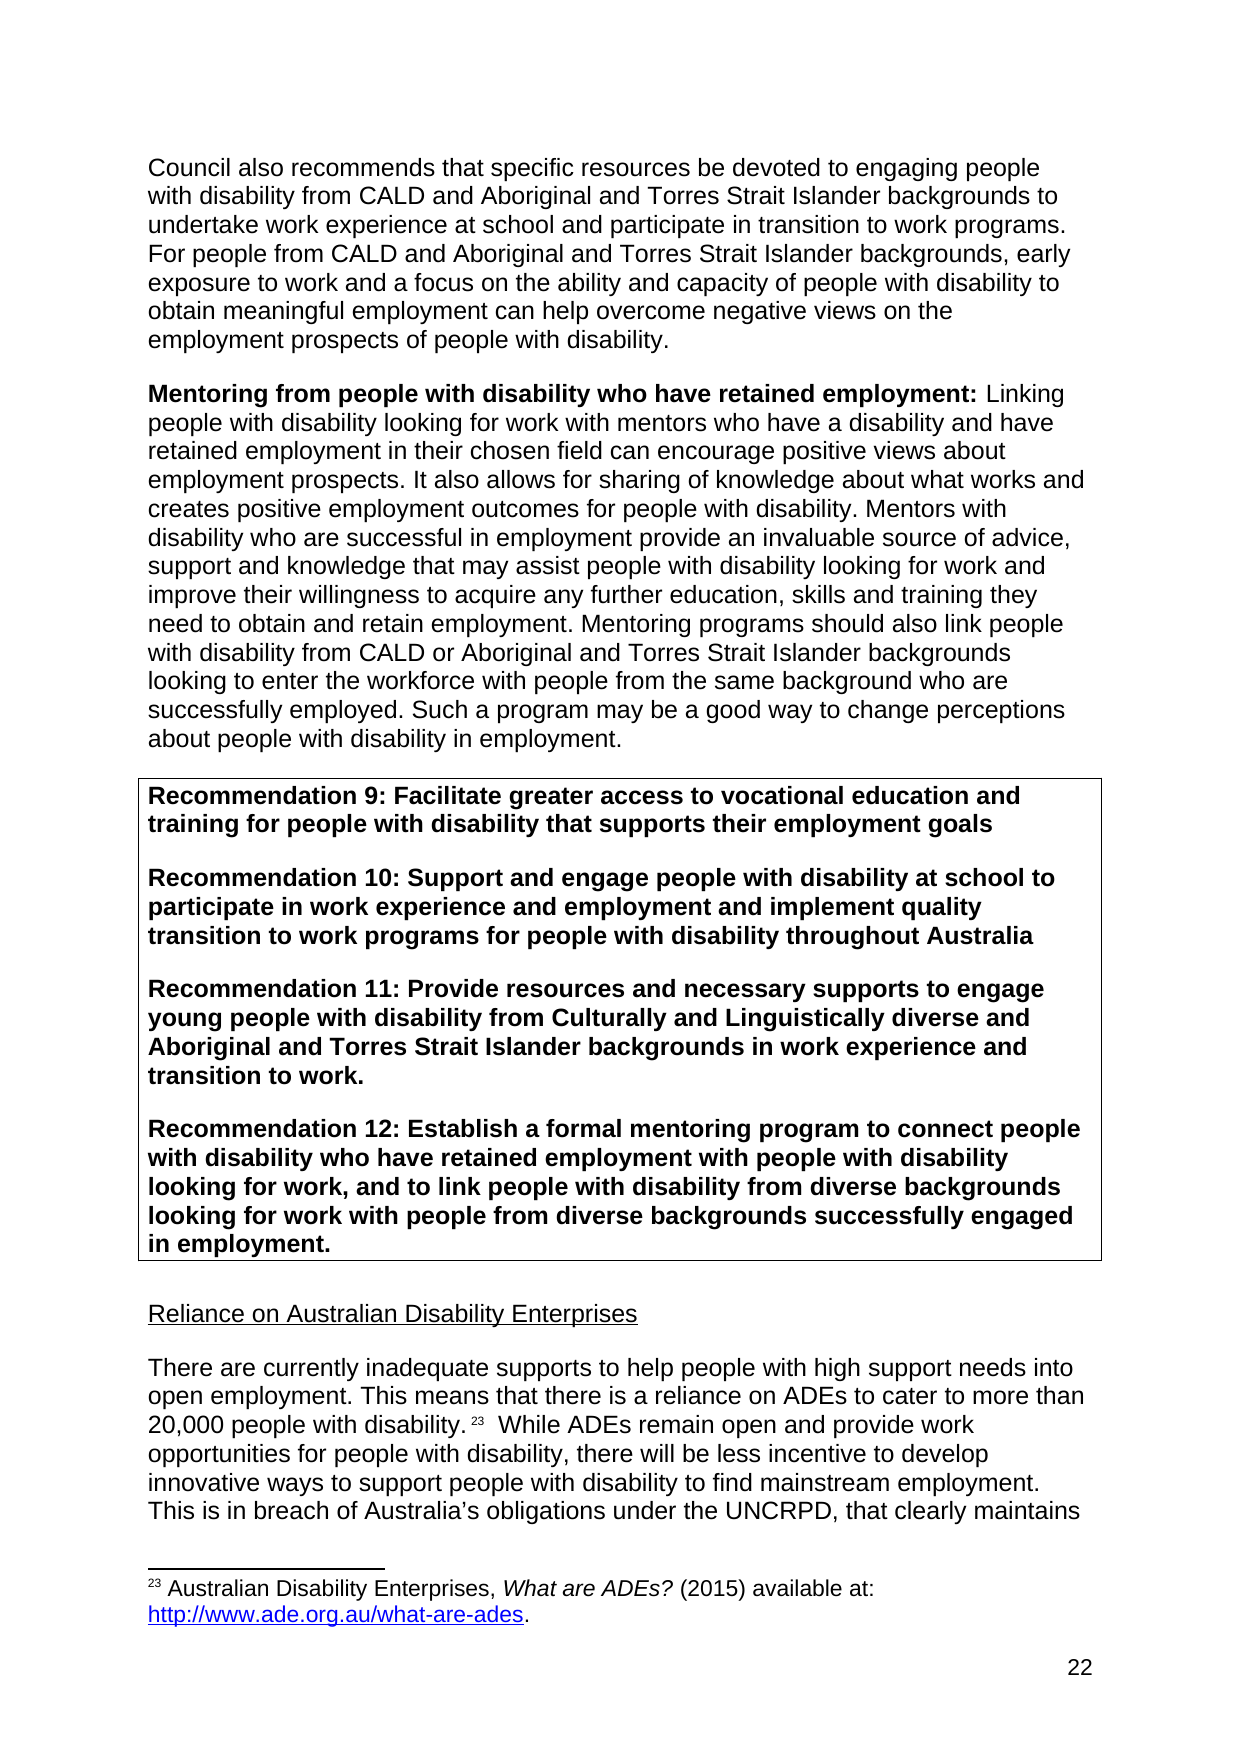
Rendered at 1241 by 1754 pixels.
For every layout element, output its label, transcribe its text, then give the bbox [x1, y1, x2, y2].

text Council also recommends that specific resources be devoted to engaging people with disability from CALD and Aboriginal and Torres Strait Islander backgrounds to undertake work experience at school and participate in transition to work programs. For people from CALD and Aboriginal and Torres Strait Islander backgrounds, early exposure to work and a focus on the ability and capacity of people with disability to obtain meaningful employment can help overcome negative views on the employment prospects of people with disability. [148, 153, 1092, 354]
subtitle Reliance on Australian Disability Enterprises [148, 1299, 1092, 1328]
text Recommendation 9: Facilitate greater access to vocational education and training for people with disability that supports their employment goals [139, 779, 1101, 838]
text Recommendation 11: Provide resources and necessary supports to engage young people with disability from Culturally and Linguistically diverse and Aboriginal and Torres Strait Islander backgrounds in work experience and transition to work. [139, 971, 1101, 1089]
text Recommendation 10: Support and engage people with disability at school to participate in work experience and employment and implement quality transition to work programs for people with disability throughout Australia [139, 860, 1101, 949]
text Recommendation 12: Establish a formal mentoring program to connect people with disability who have retained employment with people with disability looking for work, and to link people with disability from diverse backgrounds looking for work with people from diverse backgrounds successfully engaged in employment. [139, 1111, 1101, 1260]
text Mentoring from people with disability who have retained employment: Linking people with disability looking for work with mentors who have a disability and have retained employment in their chosen field can encourage positive views about employment prospects. It also allows for sharing of knowledge about what works and creates positive employment outcomes for people with disability. Mentors with disability who are successful in employment provide an invaluable source of advice, support and knowledge that may assist people with disability looking for work and improve their willingness to acquire any further education, skills and training they need to obtain and retain employment. Mentoring programs should also link people with disability from CALD or Aboriginal and Torres Strait Islander backgrounds looking to enter the workforce with people from the same background who are successfully employed. Such a program may be a good way to change perceptions about people with disability in employment. [148, 379, 1092, 753]
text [148, 1353, 1092, 1525]
